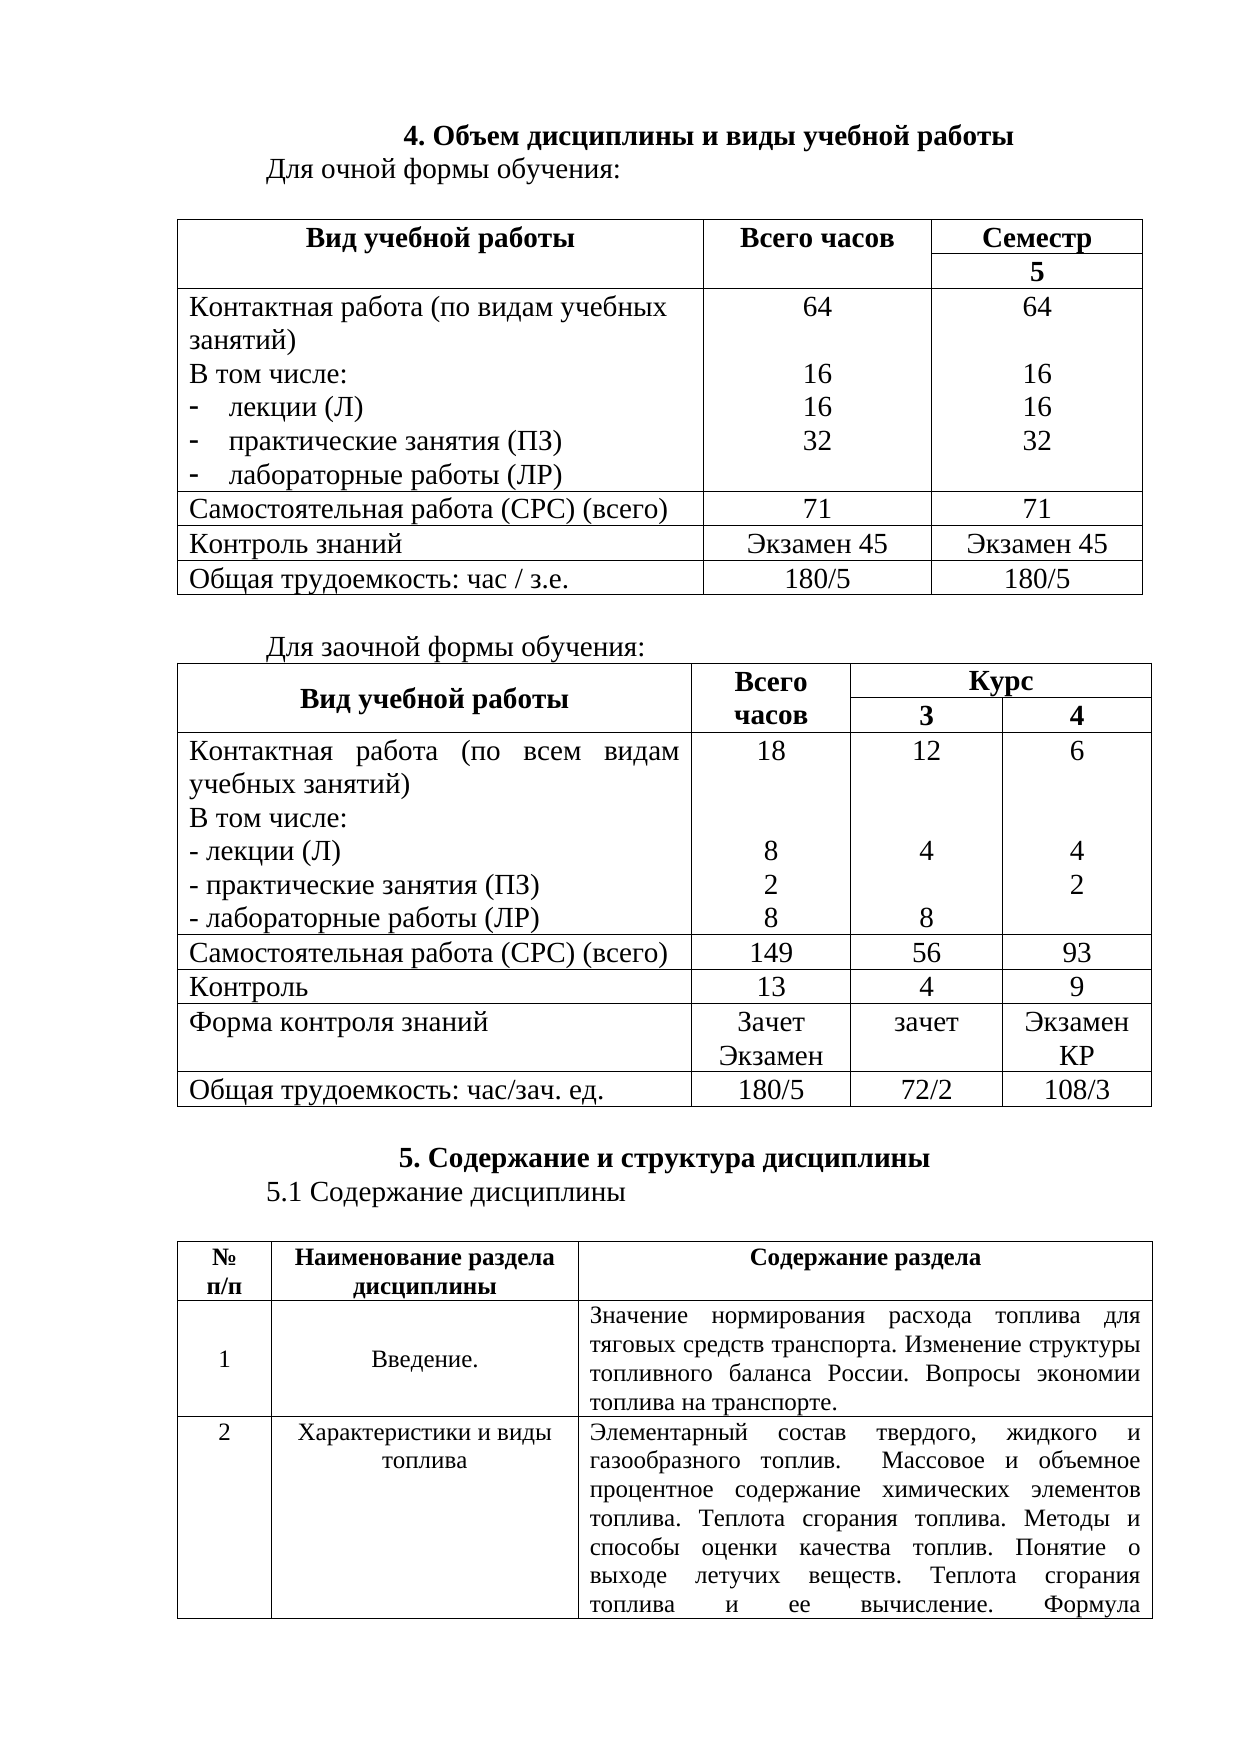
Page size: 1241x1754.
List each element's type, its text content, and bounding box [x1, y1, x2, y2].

table_header Курс [851, 664, 1151, 697]
table_cell 9 [1003, 970, 1151, 1003]
table_cell Контактная работа (по всем видам учебных занятий) В том числе: - лекции (Л) - практические занятия (ПЗ) - лабораторные работы (ЛР) [178, 733, 691, 934]
table_header Всего часов [692, 664, 850, 732]
table_cell Самостоятельная работа (СРС) (всего) [178, 935, 691, 968]
table_cell 3 [851, 698, 1002, 732]
table_cell Контроль знаний [178, 526, 703, 560]
table_cell Характеристики и виды топлива [272, 1417, 578, 1618]
table_cell 18 8 2 8 [692, 733, 850, 934]
table_cell 72/2 [851, 1072, 1002, 1106]
table_cell 64 16 16 32 [704, 289, 931, 491]
table_cell 4 [851, 970, 1002, 1003]
table_cell Самостоятельная работа (СРС) (всего) [178, 492, 703, 525]
table_header Вид учебной работы [178, 220, 703, 288]
table_cell зачет [851, 1004, 1002, 1071]
table_cell 1 [178, 1301, 271, 1416]
table_cell 180/5 [692, 1072, 850, 1106]
table_cell Зачет Экзамен [692, 1004, 850, 1071]
text Для заочной формы обучения: [177, 629, 1152, 662]
table_cell 71 [704, 492, 931, 525]
text 4. Объем дисциплины и виды учебной работы [177, 118, 1152, 152]
table_header Наименование раздела дисциплины [272, 1242, 578, 1299]
table_cell 71 [932, 492, 1142, 525]
table_cell 2 [178, 1417, 271, 1618]
table_header Семестр [932, 220, 1142, 253]
table_cell Контактная работа (по видам учебных занятий) В том числе: лекции (Л) практические занятия (ПЗ) лабораторные работы (ЛР) [178, 289, 703, 491]
table_cell Общая трудоемкость: час / з.е. [178, 561, 703, 594]
table_cell 12 4 8 [851, 733, 1002, 934]
table_cell 13 [692, 970, 850, 1003]
table_cell Форма контроля знаний [178, 1004, 691, 1071]
table_cell 64 16 16 32 [932, 289, 1142, 491]
table_cell 4 [1003, 698, 1151, 732]
table_cell 180/5 [932, 561, 1142, 594]
table_header № п/п [178, 1242, 271, 1299]
table_cell 5 [932, 254, 1142, 288]
table_cell 180/5 [704, 561, 931, 594]
table_cell Введение. [272, 1301, 578, 1416]
table_header Содержание раздела [579, 1242, 1152, 1299]
table_header Всего часов [704, 220, 931, 288]
table_cell Экзамен КР [1003, 1004, 1151, 1071]
table_cell Значение нормирования расхода топлива для тяговых средств транспорта. Изменение структуры топливного баланса России. Вопросы экономии топлива на транспорте. [579, 1301, 1152, 1416]
table_cell 149 [692, 935, 850, 968]
table_cell Общая трудоемкость: час/зач. ед. [178, 1072, 691, 1106]
table_cell Экзамен 45 [932, 526, 1142, 560]
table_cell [579, 1417, 1152, 1618]
text 5.1 Содержание дисциплины [177, 1174, 1152, 1207]
table_cell 108/3 [1003, 1072, 1151, 1106]
table_cell Экзамен 45 [704, 526, 931, 560]
table_cell 6 4 2 [1003, 733, 1151, 934]
table_header Вид учебной работы [178, 664, 691, 732]
table_cell 56 [851, 935, 1002, 968]
text 5. Содержание и структура дисциплины [177, 1140, 1152, 1174]
table_cell 93 [1003, 935, 1151, 968]
text Для очной формы обучения: [177, 152, 1152, 185]
table_cell Контроль [178, 970, 691, 1003]
